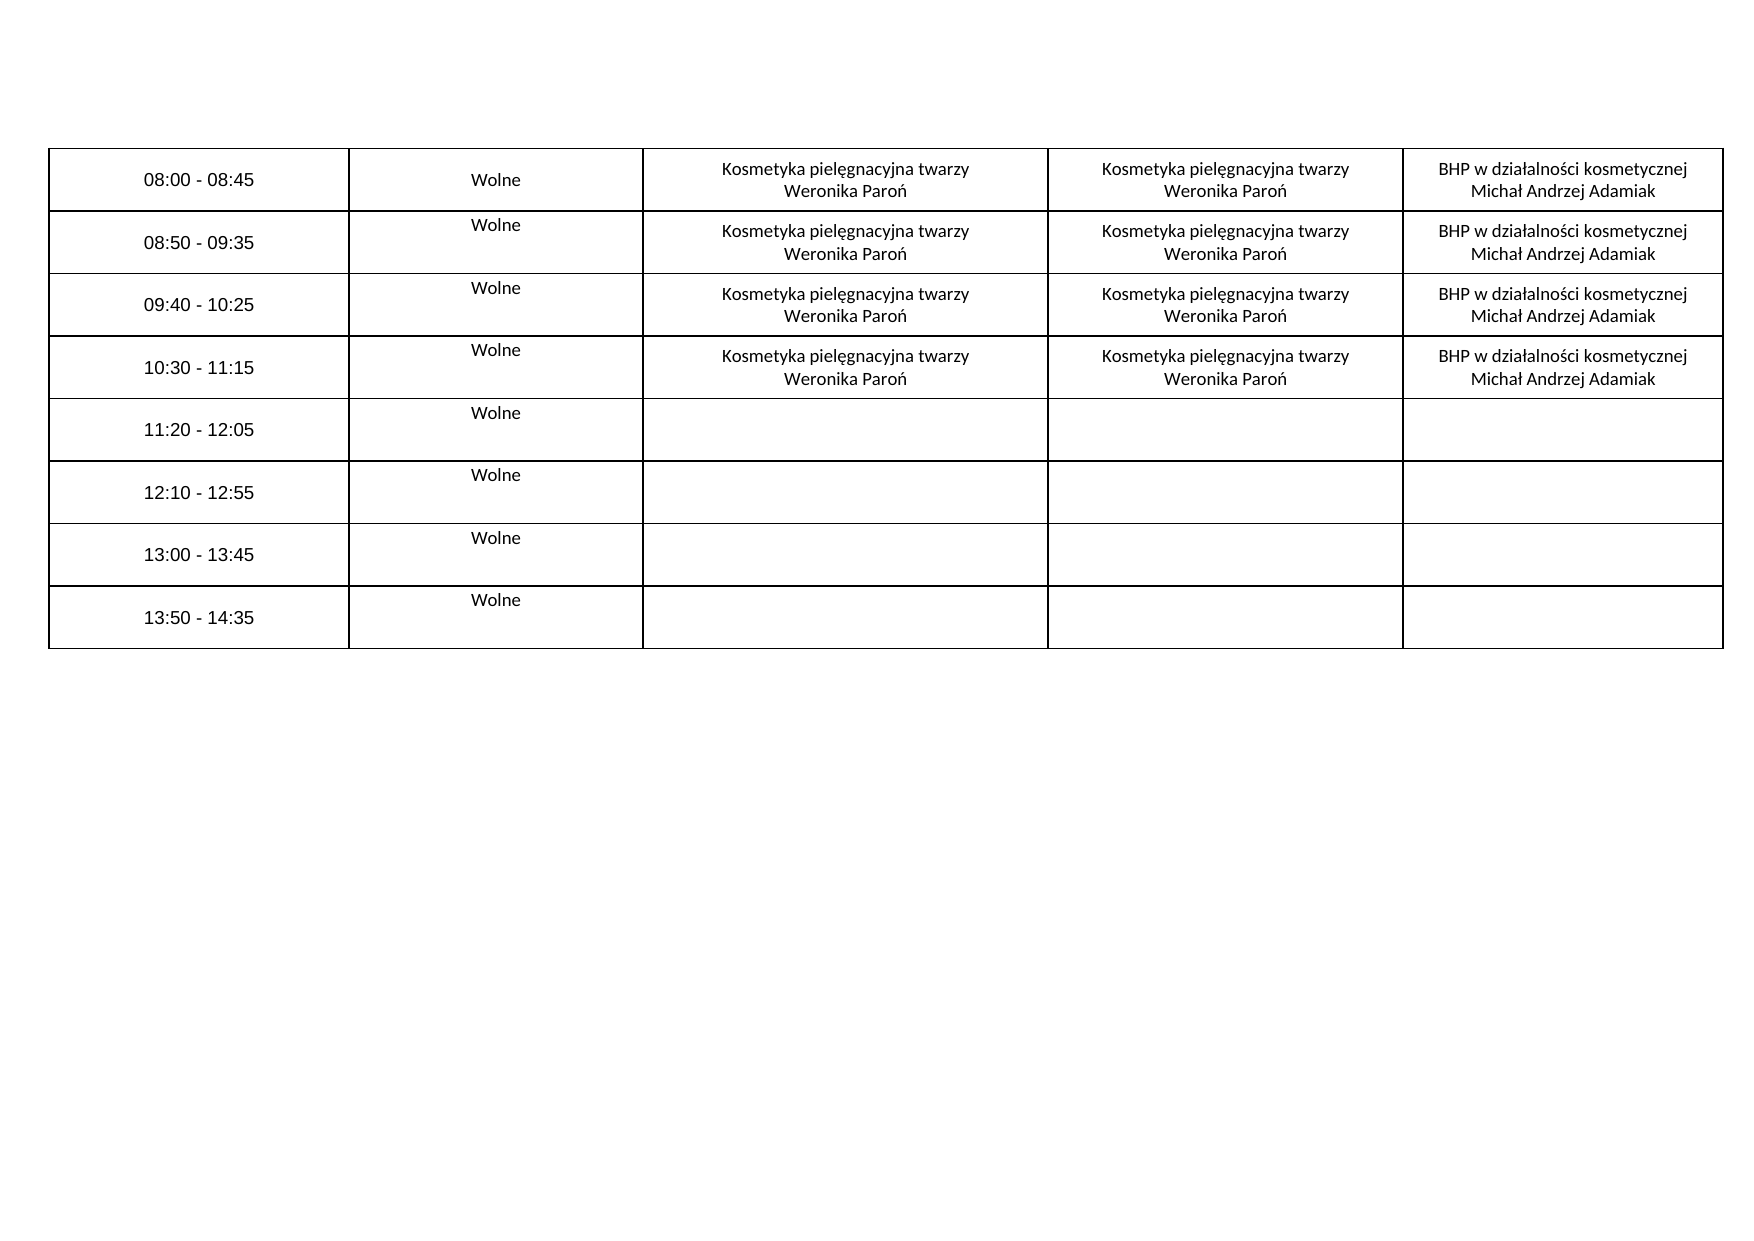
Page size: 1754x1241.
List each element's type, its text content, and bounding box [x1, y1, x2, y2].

table_cell Kosmetyka pielęgnacyjna twarzy Weronika Paroń [644, 149, 1047, 210]
table_cell Wolne [350, 462, 642, 523]
table_cell Kosmetyka pielęgnacyjna twarzy Weronika Paroń [1049, 337, 1402, 398]
table_cell [644, 399, 1047, 460]
table_cell 12:10 - 12:55 [50, 462, 348, 523]
table_cell [1404, 462, 1722, 523]
table_cell [644, 587, 1047, 648]
table_cell 13:00 - 13:45 [50, 524, 348, 585]
table_cell 08:00 - 08:45 [50, 149, 348, 210]
table_cell 13:50 - 14:35 [50, 587, 348, 648]
table_cell BHP w działalności kosmetycznej Michał Andrzej Adamiak [1404, 274, 1722, 335]
table_cell 09:40 - 10:25 [50, 274, 348, 335]
table_cell BHP w działalności kosmetycznej Michał Andrzej Adamiak [1404, 149, 1722, 210]
table_cell [1404, 524, 1722, 585]
table_cell Kosmetyka pielęgnacyjna twarzy Weronika Paroń [1049, 212, 1402, 273]
table_cell [1404, 587, 1722, 648]
table_cell [1404, 399, 1722, 460]
table_cell BHP w działalności kosmetycznej Michał Andrzej Adamiak [1404, 212, 1722, 273]
table_cell Kosmetyka pielęgnacyjna twarzy Weronika Paroń [1049, 149, 1402, 210]
table_cell [1049, 462, 1402, 523]
table_cell 08:50 - 09:35 [50, 212, 348, 273]
table_cell 10:30 - 11:15 [50, 337, 348, 398]
table_cell Wolne [350, 149, 642, 210]
table_cell Kosmetyka pielęgnacyjna twarzy Weronika Paroń [644, 212, 1047, 273]
table_cell [644, 462, 1047, 523]
table_cell [1049, 524, 1402, 585]
table_cell [1049, 587, 1402, 648]
table_cell Wolne [350, 587, 642, 648]
table_cell Kosmetyka pielęgnacyjna twarzy Weronika Paroń [1049, 274, 1402, 335]
table_cell Wolne [350, 337, 642, 398]
table_cell [1049, 399, 1402, 460]
table_cell Wolne [350, 399, 642, 460]
table_cell [644, 524, 1047, 585]
table_cell BHP w działalności kosmetycznej Michał Andrzej Adamiak [1404, 337, 1722, 398]
table_cell Wolne [350, 212, 642, 273]
table_cell Wolne [350, 524, 642, 585]
table_cell Wolne [350, 274, 642, 335]
table_cell Kosmetyka pielęgnacyjna twarzy Weronika Paroń [644, 337, 1047, 398]
table_cell Kosmetyka pielęgnacyjna twarzy Weronika Paroń [644, 274, 1047, 335]
table_cell 11:20 - 12:05 [50, 399, 348, 460]
